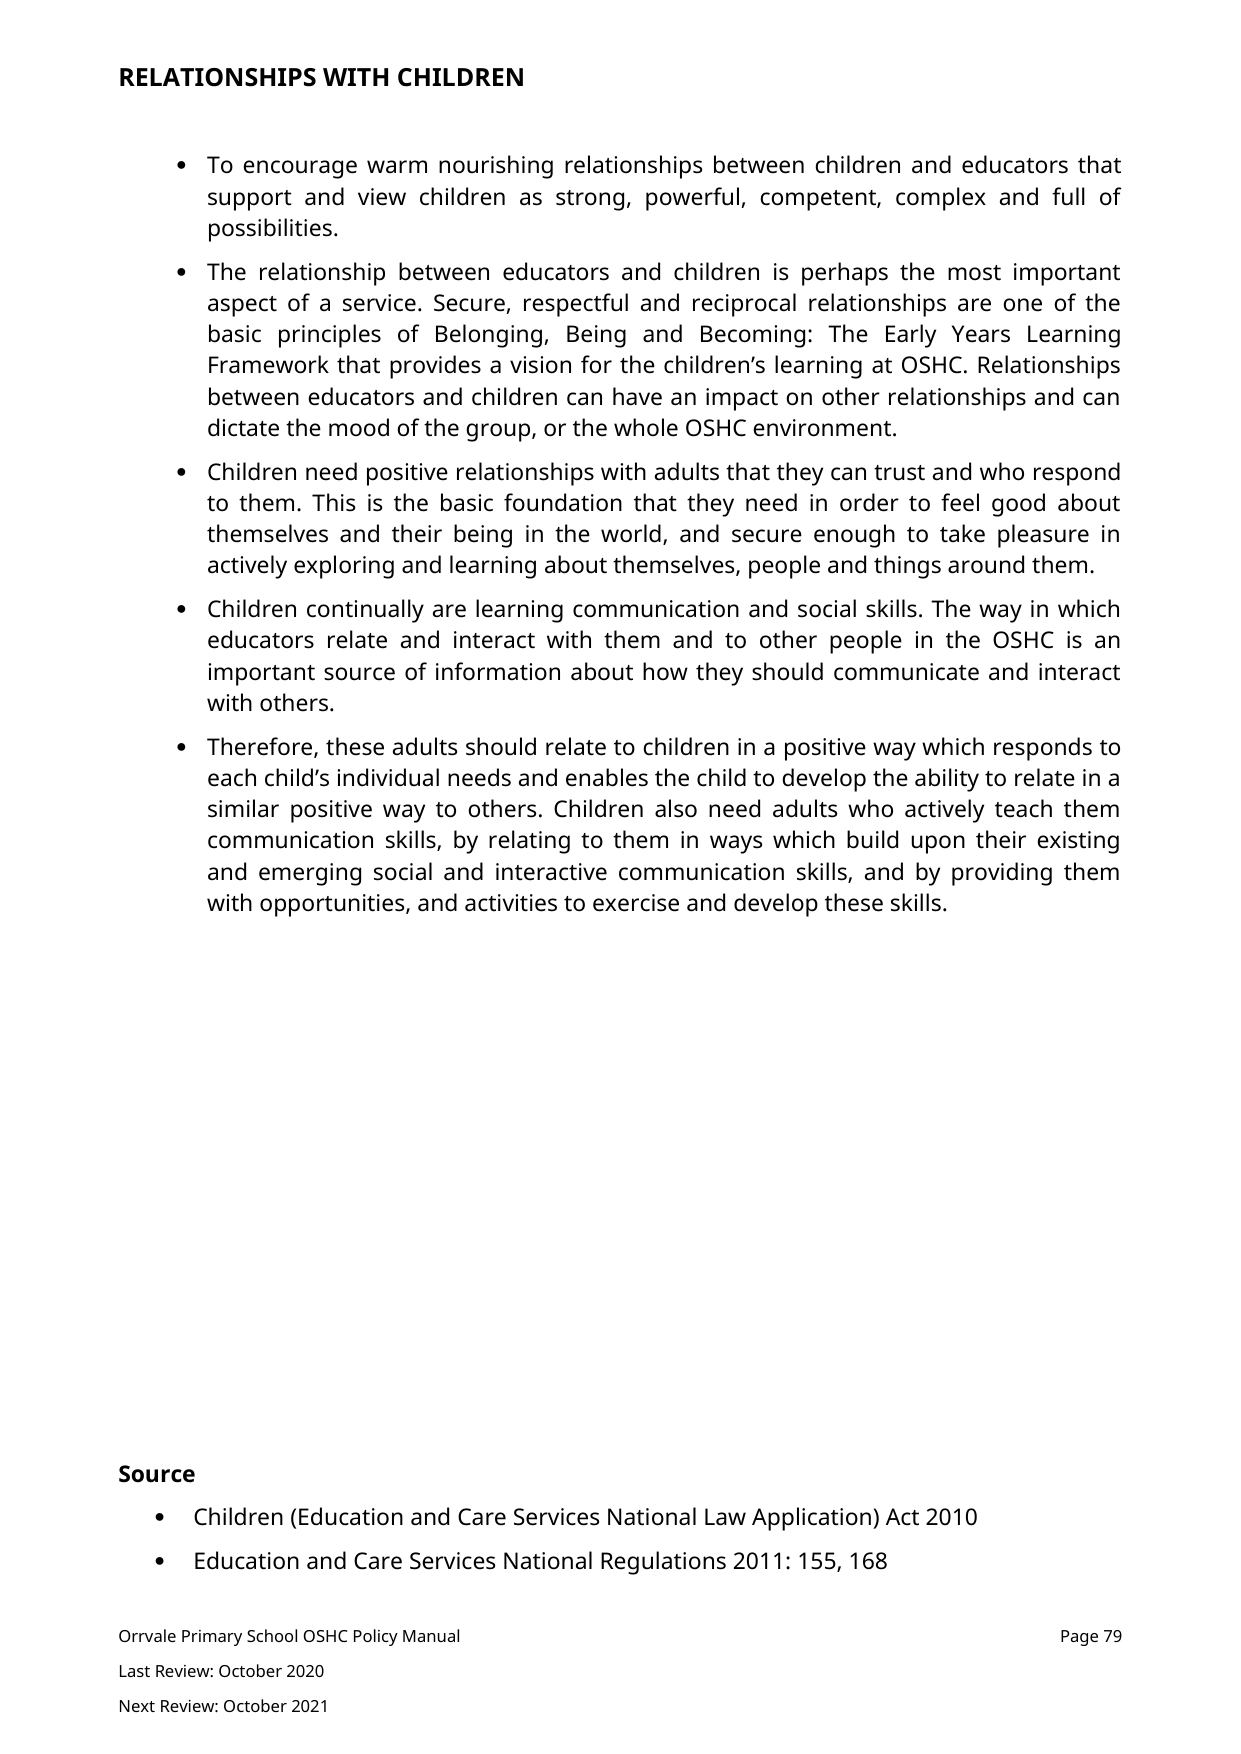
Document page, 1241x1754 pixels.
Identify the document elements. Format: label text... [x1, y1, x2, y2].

list Children continually are learning communication and social skills. The way in which educators relate and interact with them and to other people in the OSHC is an important source of information about how they should communicate and interact with others. [177, 593, 1122, 718]
list Therefore, these adults should relate to children in a positive way which responds to each child’s individual needs and enables the child to develop the ability to relate in a similar positive way to others. Children also need adults who actively teach them communication skills, by relating to them in ways which build upon their existing and emerging social and interactive communication skills, and by providing them with opportunities, and activities to exercise and develop these skills. [177, 731, 1122, 918]
list Education and Care Services National Regulations 2011: 155, 168 [156, 1545, 1122, 1576]
list To encourage warm nourishing relationships between children and educators that support and view children as strong, powerful, competent, complex and full of possibilities. [177, 149, 1122, 243]
subtitle RELATIONSHIPS WITH CHILDREN [118, 59, 1122, 93]
text Source [118, 1457, 1122, 1489]
list Children need positive relationships with adults that they can trust and who respond to them. This is the basic foundation that they need in order to feel good about themselves and their being in the world, and secure enough to take pleasure in actively exploring and learning about themselves, people and things around them. [177, 456, 1122, 581]
list The relationship between educators and children is perhaps the most important aspect of a service. Secure, respectful and reciprocal relationships are one of the basic principles of Belonging, Being and Becoming: The Early Years Learning Framework that provides a vision for the children’s learning at OSHC. Relationships between educators and children can have an impact on other relationships and can dictate the mood of the group, or the whole OSHC environment. [177, 256, 1122, 443]
list Children (Education and Care Services National Law Application) Act 2010 [156, 1501, 1122, 1532]
